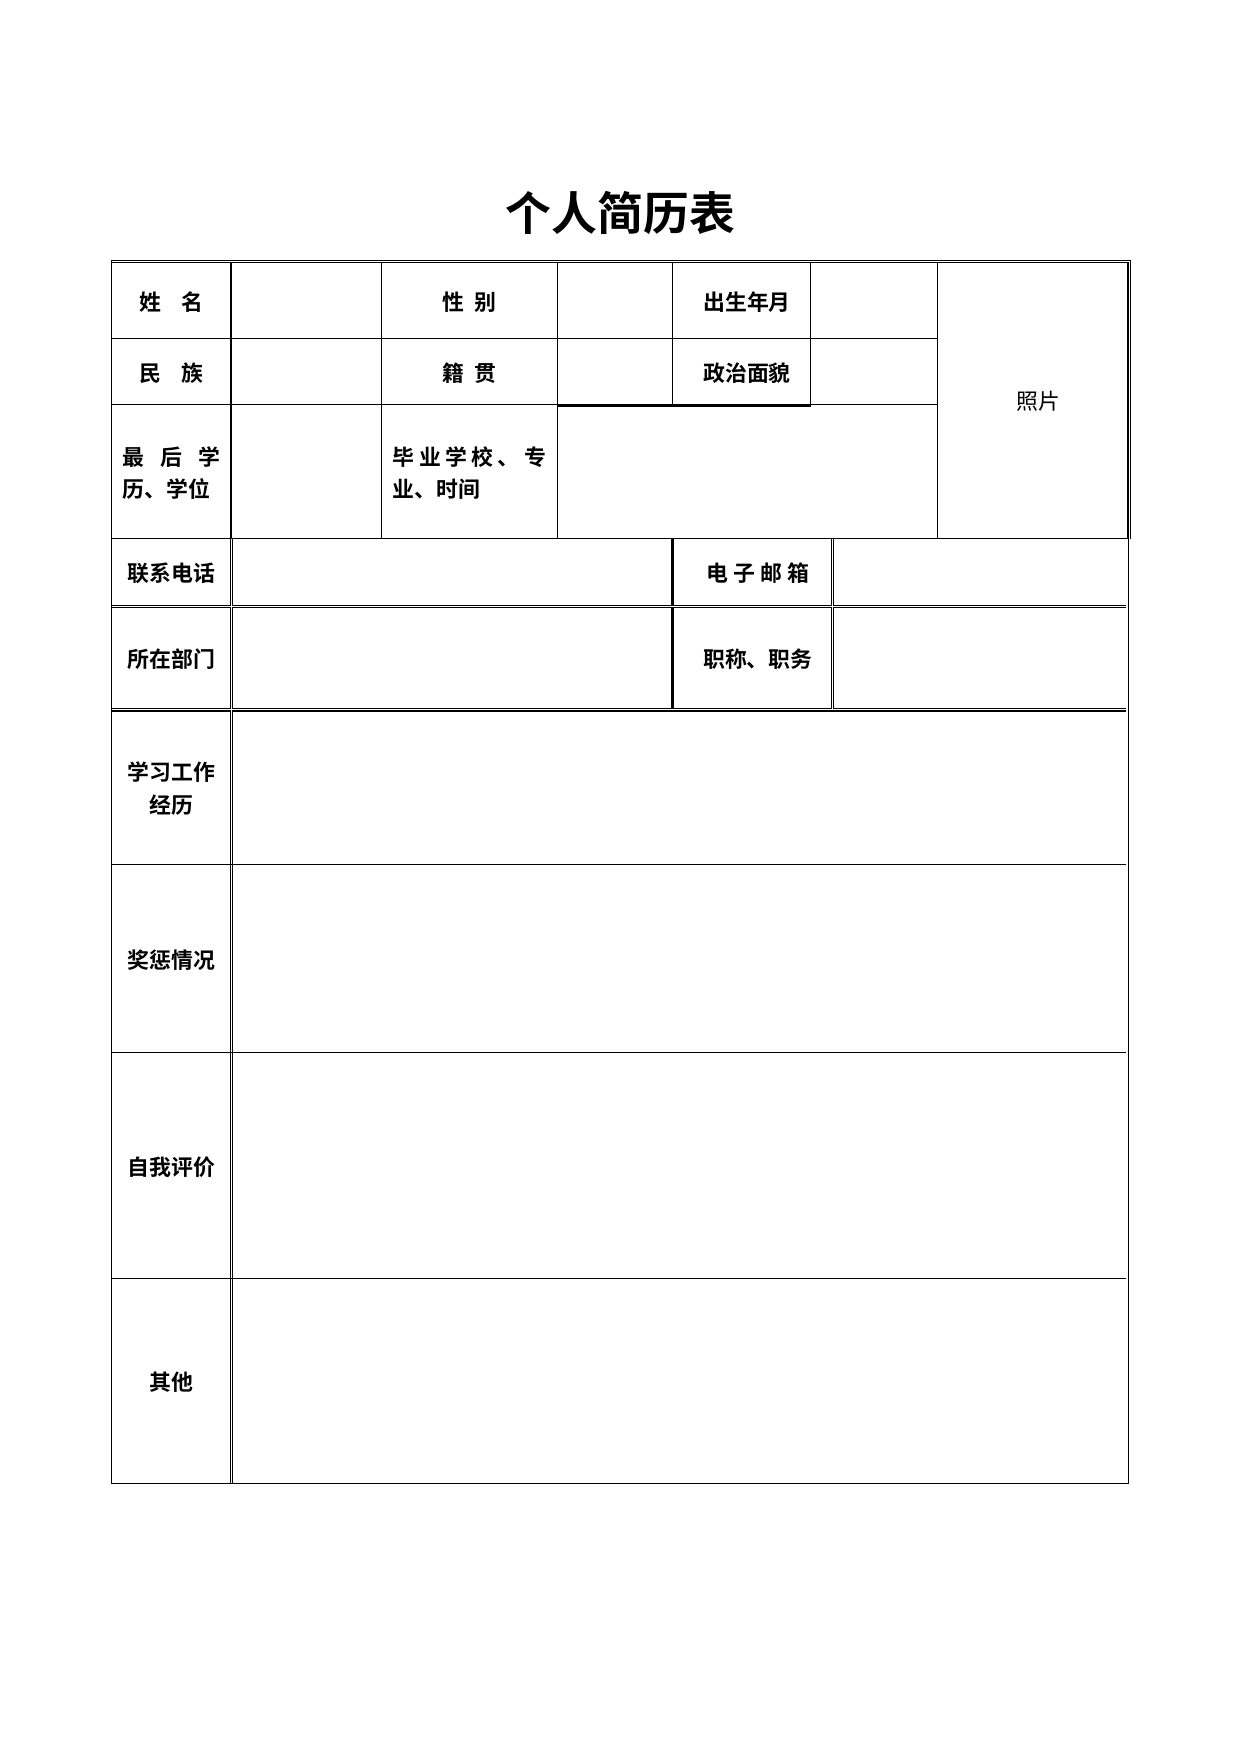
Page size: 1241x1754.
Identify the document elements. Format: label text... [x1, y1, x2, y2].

table_cell 其他 [112, 1279, 230, 1483]
text 个人简历表 [187, 162, 1053, 259]
table_cell 联系电话 [112, 539, 230, 605]
table_cell 毕业学校、专业、时间 [382, 405, 557, 537]
table_header [811, 263, 937, 338]
table_header 姓 名 [112, 263, 230, 338]
table_cell 籍 贯 [382, 339, 557, 404]
table_cell [811, 339, 937, 404]
table_cell 自我评价 [112, 1053, 230, 1278]
table_cell [834, 605, 1128, 708]
table_cell 政治面貌 [673, 339, 810, 404]
table_cell 奖惩情况 [112, 865, 230, 1052]
table_cell 电 子 邮 箱 [674, 539, 831, 605]
table_cell [233, 539, 671, 605]
table_cell [834, 539, 1128, 605]
table_cell [233, 1278, 1128, 1483]
table_cell 最后学历、学位 [112, 405, 230, 537]
table_cell 所在部门 [112, 608, 230, 708]
table_cell [558, 339, 672, 404]
table_cell [233, 1052, 1128, 1278]
table_cell [231, 708, 1128, 864]
table_header [558, 263, 672, 338]
table_cell 学习工作 经历 [112, 712, 230, 864]
table_cell 民 族 [112, 339, 230, 404]
table_cell [558, 405, 937, 537]
table_header 性 别 [382, 263, 557, 338]
table_cell [232, 405, 381, 537]
table_cell 职称、职务 [674, 608, 831, 708]
table_cell [233, 864, 1128, 1052]
table_cell [233, 608, 671, 708]
table_cell [232, 339, 381, 404]
table_header [232, 263, 381, 338]
table_header 出生年月 [673, 263, 810, 338]
table_header 照片 [938, 263, 1127, 537]
